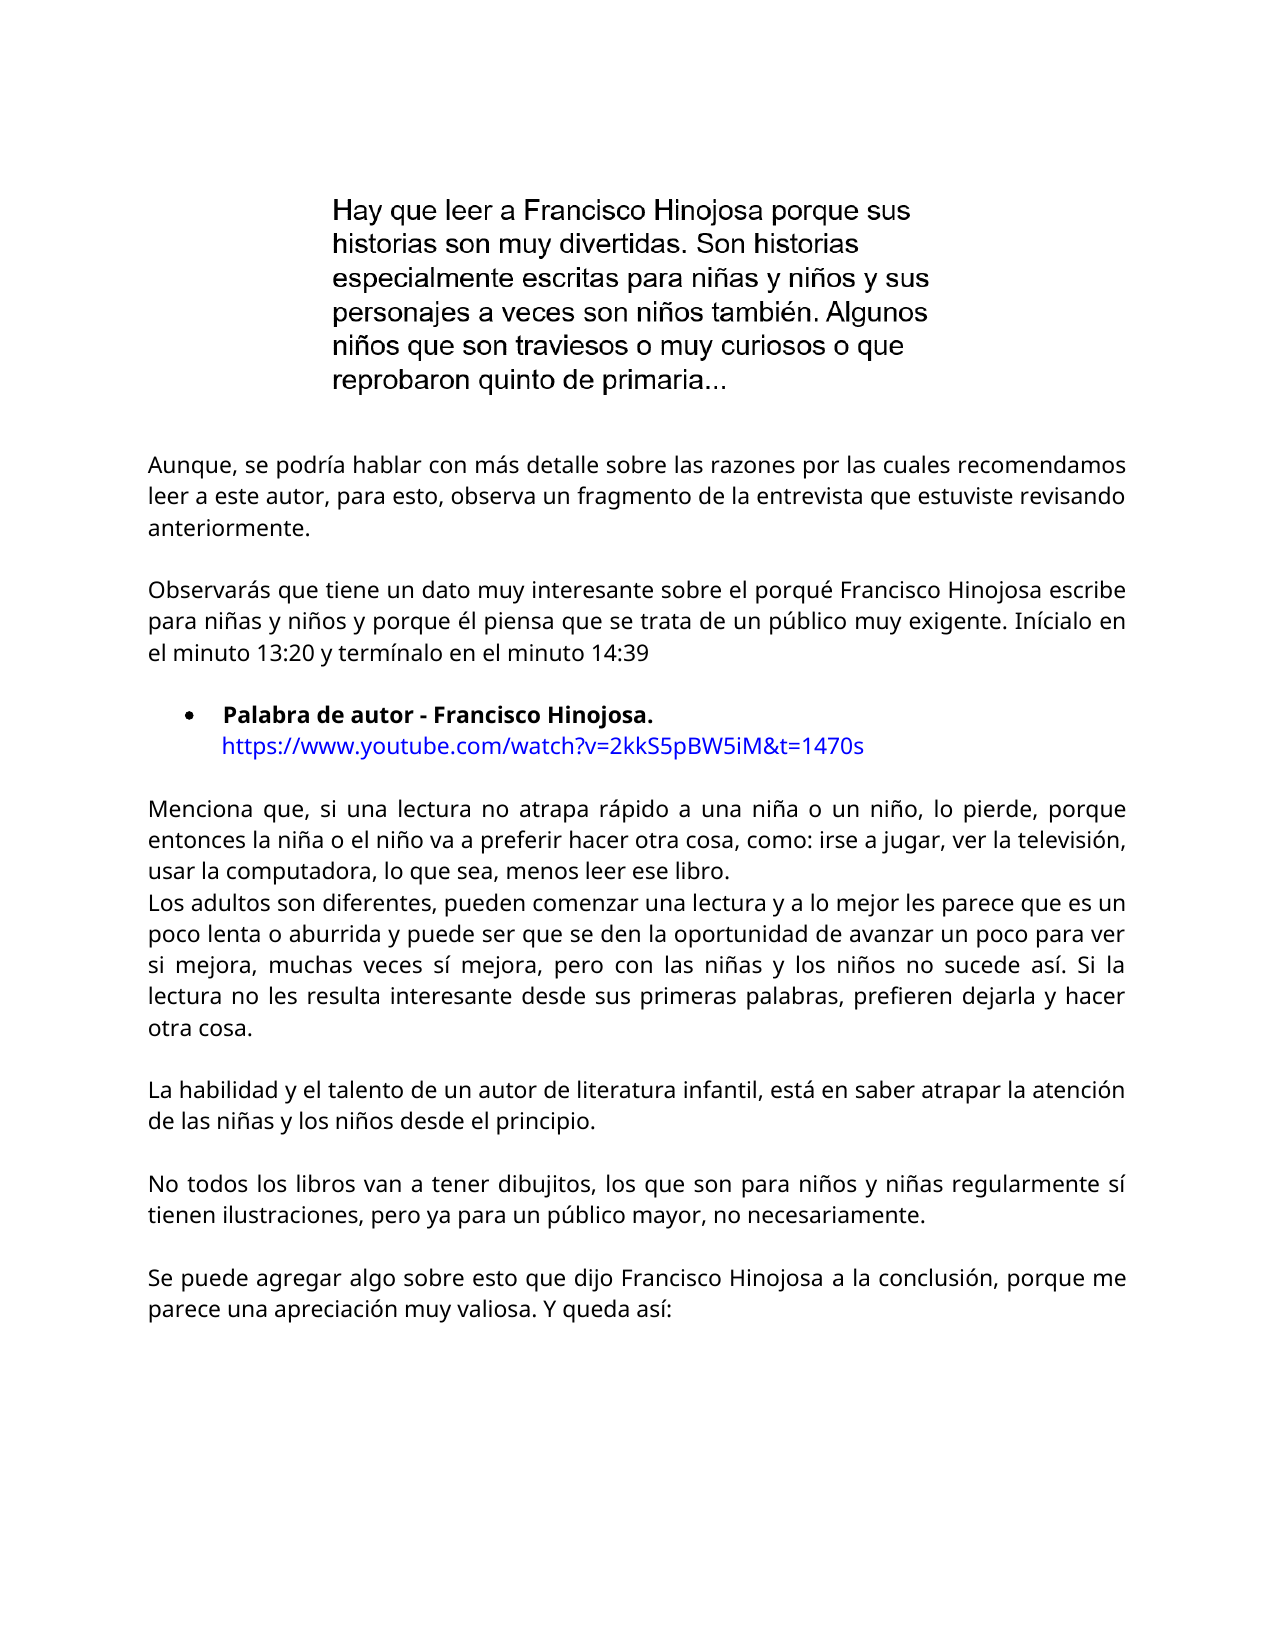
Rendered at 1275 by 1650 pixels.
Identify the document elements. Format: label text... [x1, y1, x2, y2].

text Los adultos son diferentes, pueden comenzar una lectura y a lo mejor les parece que es un poco lenta o aburrida y puede ser que se den la oportunidad de avanzar un poco para ver si mejora, muchas veces sí mejora, pero con las niñas y los niños no sucede así. Si la lectura no les resulta interesante desde sus primeras palabras, prefieren dejarla y hacer otra cosa. [148, 887, 1127, 1043]
text No todos los libros van a tener dibujitos, los que son para niños y niñas regularmente sí tienen ilustraciones, pero ya para un público mayor, no necesariamente. [148, 1168, 1127, 1230]
picture [312, 177, 963, 418]
text Observarás que tiene un dato muy interesante sobre el porqué Francisco Hinojosa escribe para niñas y niños y porque él piensa que se trata de un público muy exigente. Inícialo en el minuto 13:20 y termínalo en el minuto 14:39 [148, 574, 1127, 668]
text Aunque, se podría hablar con más detalle sobre las razones por las cuales recomendamos leer a este autor, para esto, observa un fragmento de la entrevista que estuviste revisando anteriormente. [148, 449, 1127, 543]
text https://www.youtube.com/watch?v=2kkS5pBW5iM&t=1470s [185, 730, 1127, 762]
list Palabra de autor - Francisco Hinojosa. [185, 699, 1127, 730]
text Se puede agregar algo sobre esto que dijo Francisco Hinojosa a la conclusión, porque me parece una apreciación muy valiosa. Y queda así: [148, 1262, 1127, 1324]
text La habilidad y el talento de un autor de literatura infantil, está en saber atrapar la atención de las niñas y los niños desde el principio. [148, 1074, 1127, 1137]
text Menciona que, si una lectura no atrapa rápido a una niña o un niño, lo pierde, porque entonces la niña o el niño va a preferir hacer otra cosa, como: irse a jugar, ver la televisión, usar la computadora, lo que sea, menos leer ese libro. [148, 793, 1127, 887]
